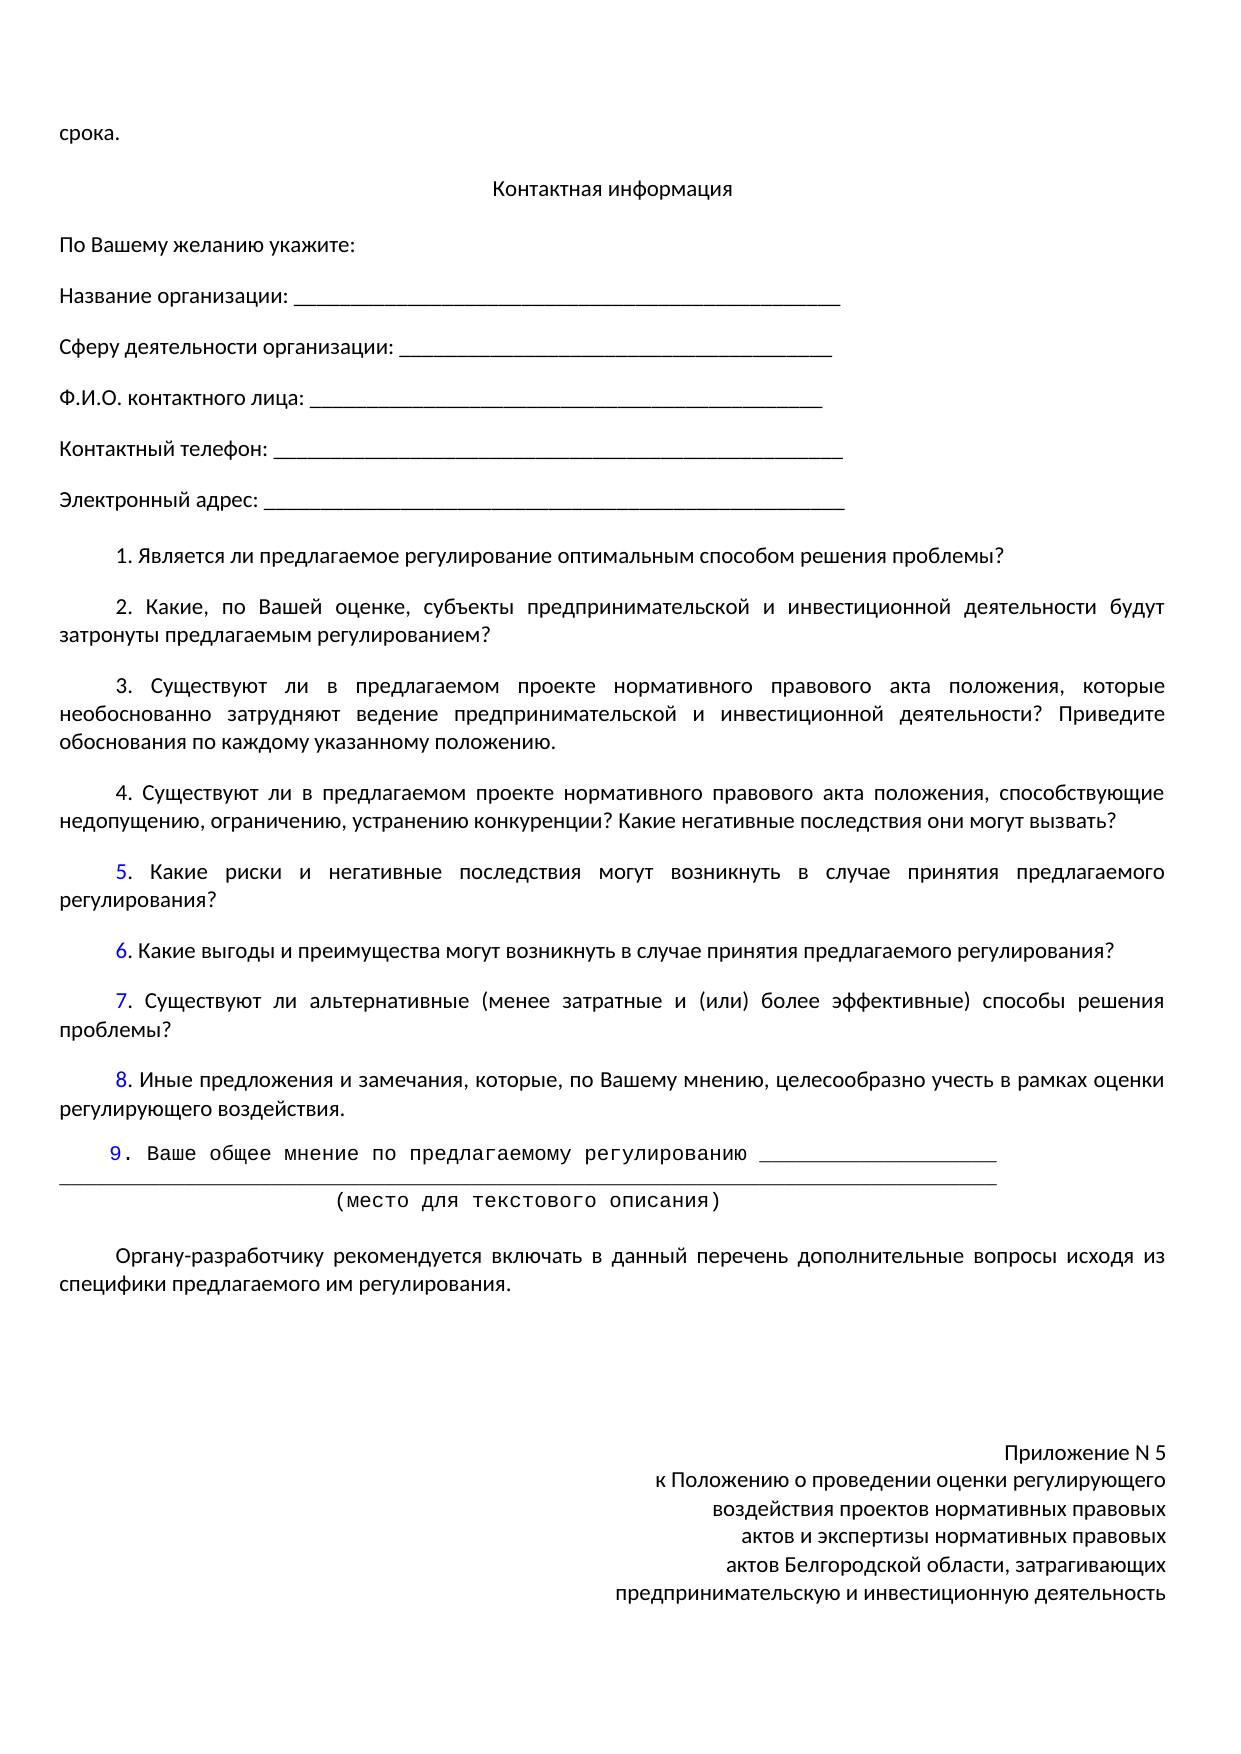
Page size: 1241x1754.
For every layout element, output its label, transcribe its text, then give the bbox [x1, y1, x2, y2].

text ___________________________________________________________________________ [59, 1166, 1166, 1190]
text 6. Какие выгоды и преимущества могут возникнуть в случае принятия предлагаемого регулирования? [59, 936, 1166, 964]
text 9. Ваше общее мнение по предлагаемому регулированию ___________________ [59, 1142, 1166, 1166]
text предпринимательскую и инвестиционную деятельность [59, 1578, 1166, 1606]
text Контактная информация [59, 174, 1166, 202]
text 5. Какие риски и негативные последствия могут возникнуть в случае принятия предлагаемого регулирования? [59, 857, 1166, 913]
text актов и экспертизы нормативных правовых [59, 1522, 1166, 1550]
text 1. Является ли предлагаемое регулирование оптимальным способом решения проблемы? [59, 541, 1166, 569]
text Название организации: ________________________________________________ [59, 281, 1166, 309]
text к Положению о проведении оценки регулирующего [59, 1466, 1166, 1494]
text Сферу деятельности организации: ______________________________________ [59, 332, 1166, 360]
text Электронный адрес: ___________________________________________________ [59, 485, 1166, 513]
text Органу-разработчику рекомендуется включать в данный перечень дополнительные вопросы исходя из специфики предлагаемого им регулирования. [59, 1241, 1166, 1297]
text Приложение N 5 [59, 1438, 1166, 1466]
text воздействия проектов нормативных правовых [59, 1494, 1166, 1522]
text 4. Существуют ли в предлагаемом проекте нормативного правового акта положения, способствующие недопущению, ограничению, устранению конкуренции? Какие негативные последствия они могут вызвать? [59, 778, 1166, 834]
text (место для текстового описания) [59, 1190, 1166, 1213]
text Контактный телефон: __________________________________________________ [59, 434, 1166, 462]
text Ф.И.О. контактного лица: _____________________________________________ [59, 383, 1166, 411]
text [59, 118, 1166, 146]
text 2. Какие, по Вашей оценке, субъекты предпринимательской и инвестиционной деятельности будут затронуты предлагаемым регулированием? [59, 592, 1166, 648]
text По Вашему желанию укажите: [59, 230, 1166, 258]
text 3. Существуют ли в предлагаемом проекте нормативного правового акта положения, которые необоснованно затрудняют ведение предпринимательской и инвестиционной деятельности? Приведите обоснования по каждому указанному положению. [59, 671, 1166, 755]
text 7. Существуют ли альтернативные (менее затратные и (или) более эффективные) способы решения проблемы? [59, 987, 1166, 1043]
text актов Белгородской области, затрагивающих [59, 1550, 1166, 1578]
text 8. Иные предложения и замечания, которые, по Вашему мнению, целесообразно учесть в рамках оценки регулирующего воздействия. [59, 1066, 1166, 1122]
